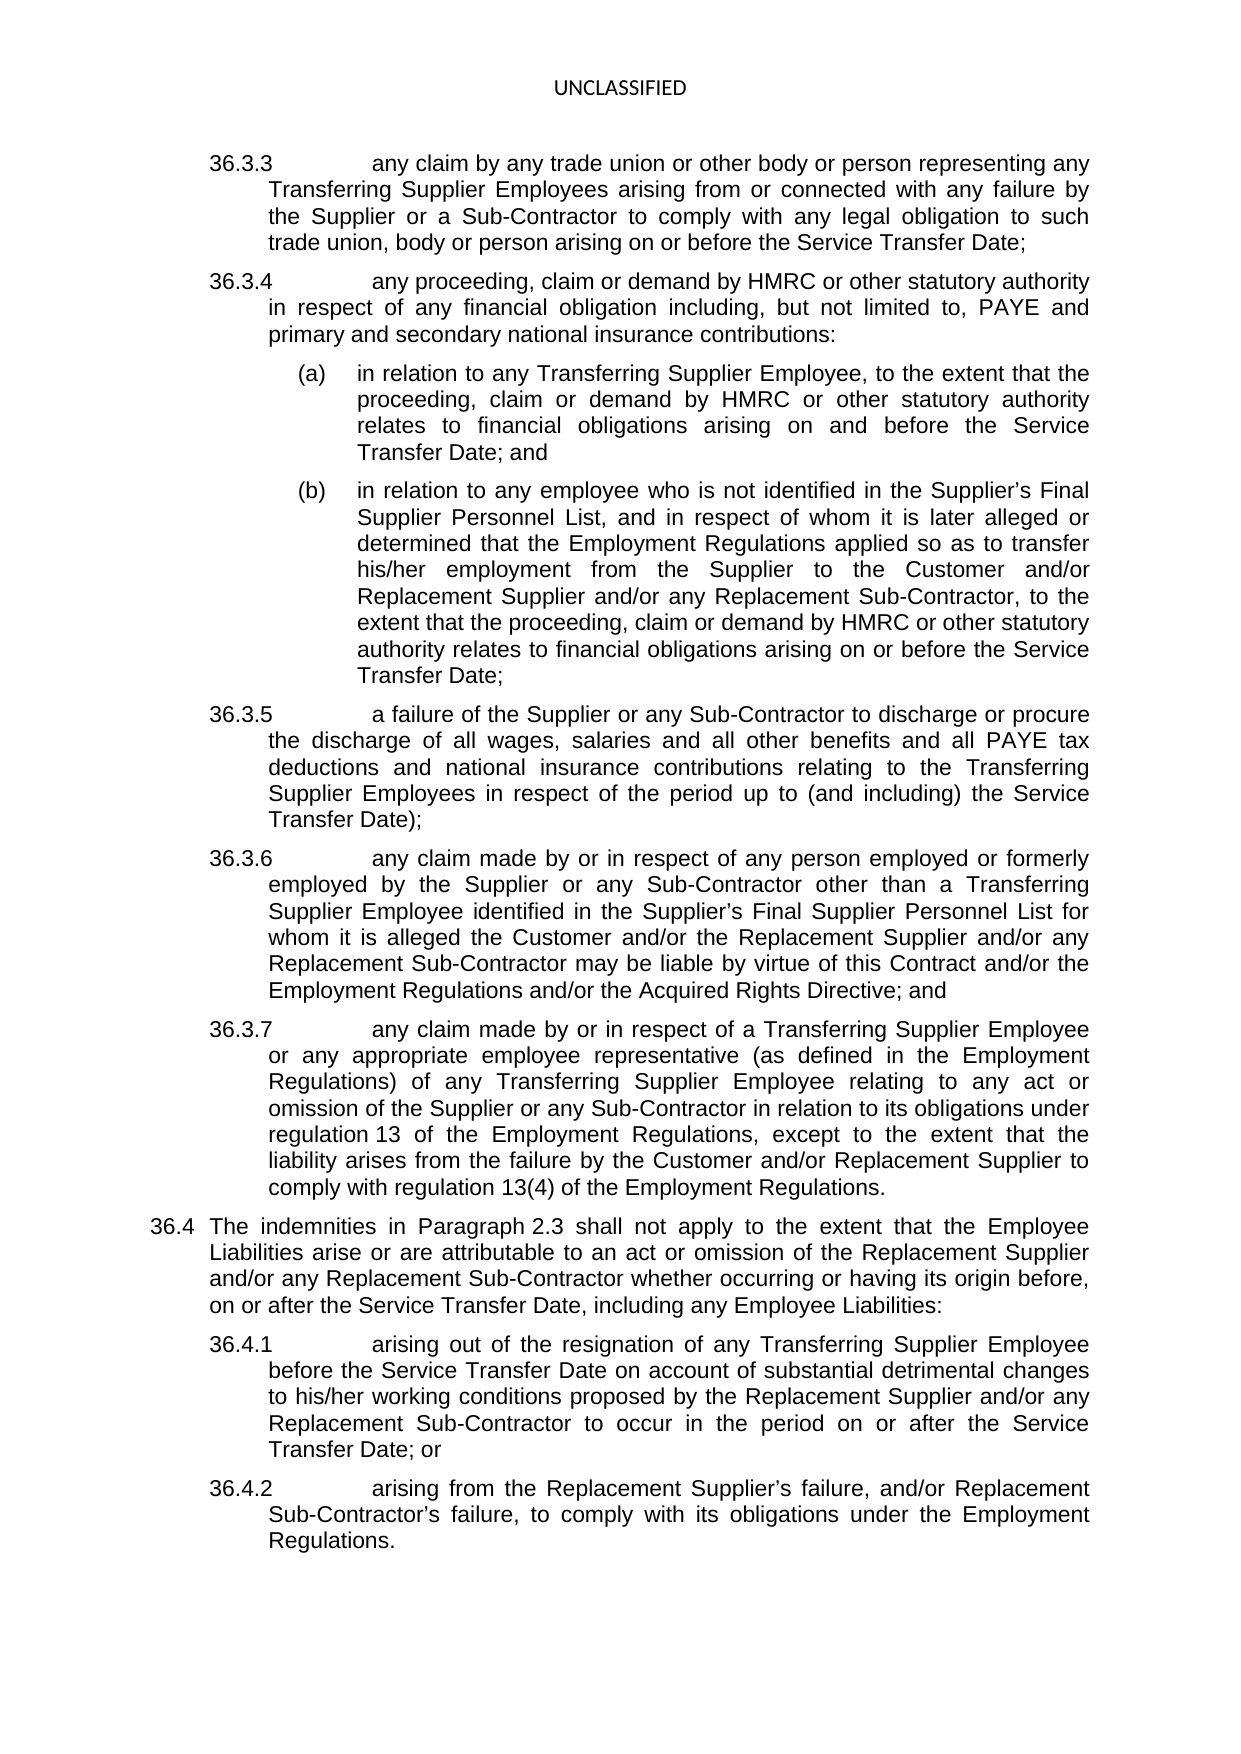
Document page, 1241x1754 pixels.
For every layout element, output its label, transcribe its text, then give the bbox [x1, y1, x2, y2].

text any claim made by or in respect of a Transferring Supplier Employee or any appropriate employee representative (as defined in the Employment Regulations) of any Transferring Supplier Employee relating to any act or omission of the Supplier or any Sub-Contractor in relation to its obligations under regulation 13 of the Employment Regulations, except to the extent that the liability arises from the failure by the Customer and/or Replacement Supplier to comply with regulation 13(4) of the Employment Regulations. [209, 1016, 1090, 1200]
text a failure of the Supplier or any Sub-Contractor to discharge or procure the discharge of all wages, salaries and all other benefits and all PAYE tax deductions and national insurance contributions relating to the Transferring Supplier Employees in respect of the period up to (and including) the Service Transfer Date); [209, 701, 1090, 832]
text any claim by any trade union or other body or person representing any Transferring Supplier Employees arising from or connected with any failure by the Supplier or a Sub-Contractor to comply with any legal obligation to such trade union, body or person arising on or before the Service Transfer Date; [209, 150, 1090, 255]
text The indemnities in Paragraph 2.3 shall not apply to the extent that the Employee Liabilities arise or are attributable to an act or omission of the Replacement Supplier and/or any Replacement Sub-Contractor whether occurring or having its origin before, on or after the Service Transfer Date, including any Employee Liabilities: [150, 1213, 1090, 1318]
text arising from the Replacement Supplier’s failure, and/or Replacement Sub-Contractor’s failure, to comply with its obligations under the Employment Regulations. [209, 1475, 1090, 1554]
text any proceeding, claim or demand by HMRC or other statutory authority in respect of any financial obligation including, but not limited to, PAYE and primary and secondary national insurance contributions: [209, 268, 1090, 347]
text any claim made by or in respect of any person employed or formerly employed by the Supplier or any Sub-Contractor other than a Transferring Supplier Employee identified in the Supplier’s Final Supplier Personnel List for whom it is alleged the Customer and/or the Replacement Supplier and/or any Replacement Sub-Contractor may be liable by virtue of this Contract and/or the Employment Regulations and/or the Acquired Rights Directive; and [209, 845, 1090, 1003]
text in relation to any Transferring Supplier Employee, to the extent that the proceeding, claim or demand by HMRC or other statutory authority relates to financial obligations arising on and before the Service Transfer Date; and [298, 359, 1090, 465]
text arising out of the resignation of any Transferring Supplier Employee before the Service Transfer Date on account of substantial detrimental changes to his/her working conditions proposed by the Replacement Supplier and/or any Replacement Sub-Contractor to occur in the period on or after the Service Transfer Date; or [209, 1331, 1090, 1462]
text in relation to any employee who is not identified in the Supplier’s Final Supplier Personnel List, and in respect of whom it is later alleged or determined that the Employment Regulations applied so as to transfer his/her employment from the Supplier to the Customer and/or Replacement Supplier and/or any Replacement Sub-Contractor, to the extent that the proceeding, claim or demand by HMRC or other statutory authority relates to financial obligations arising on or before the Service Transfer Date; [298, 477, 1090, 688]
